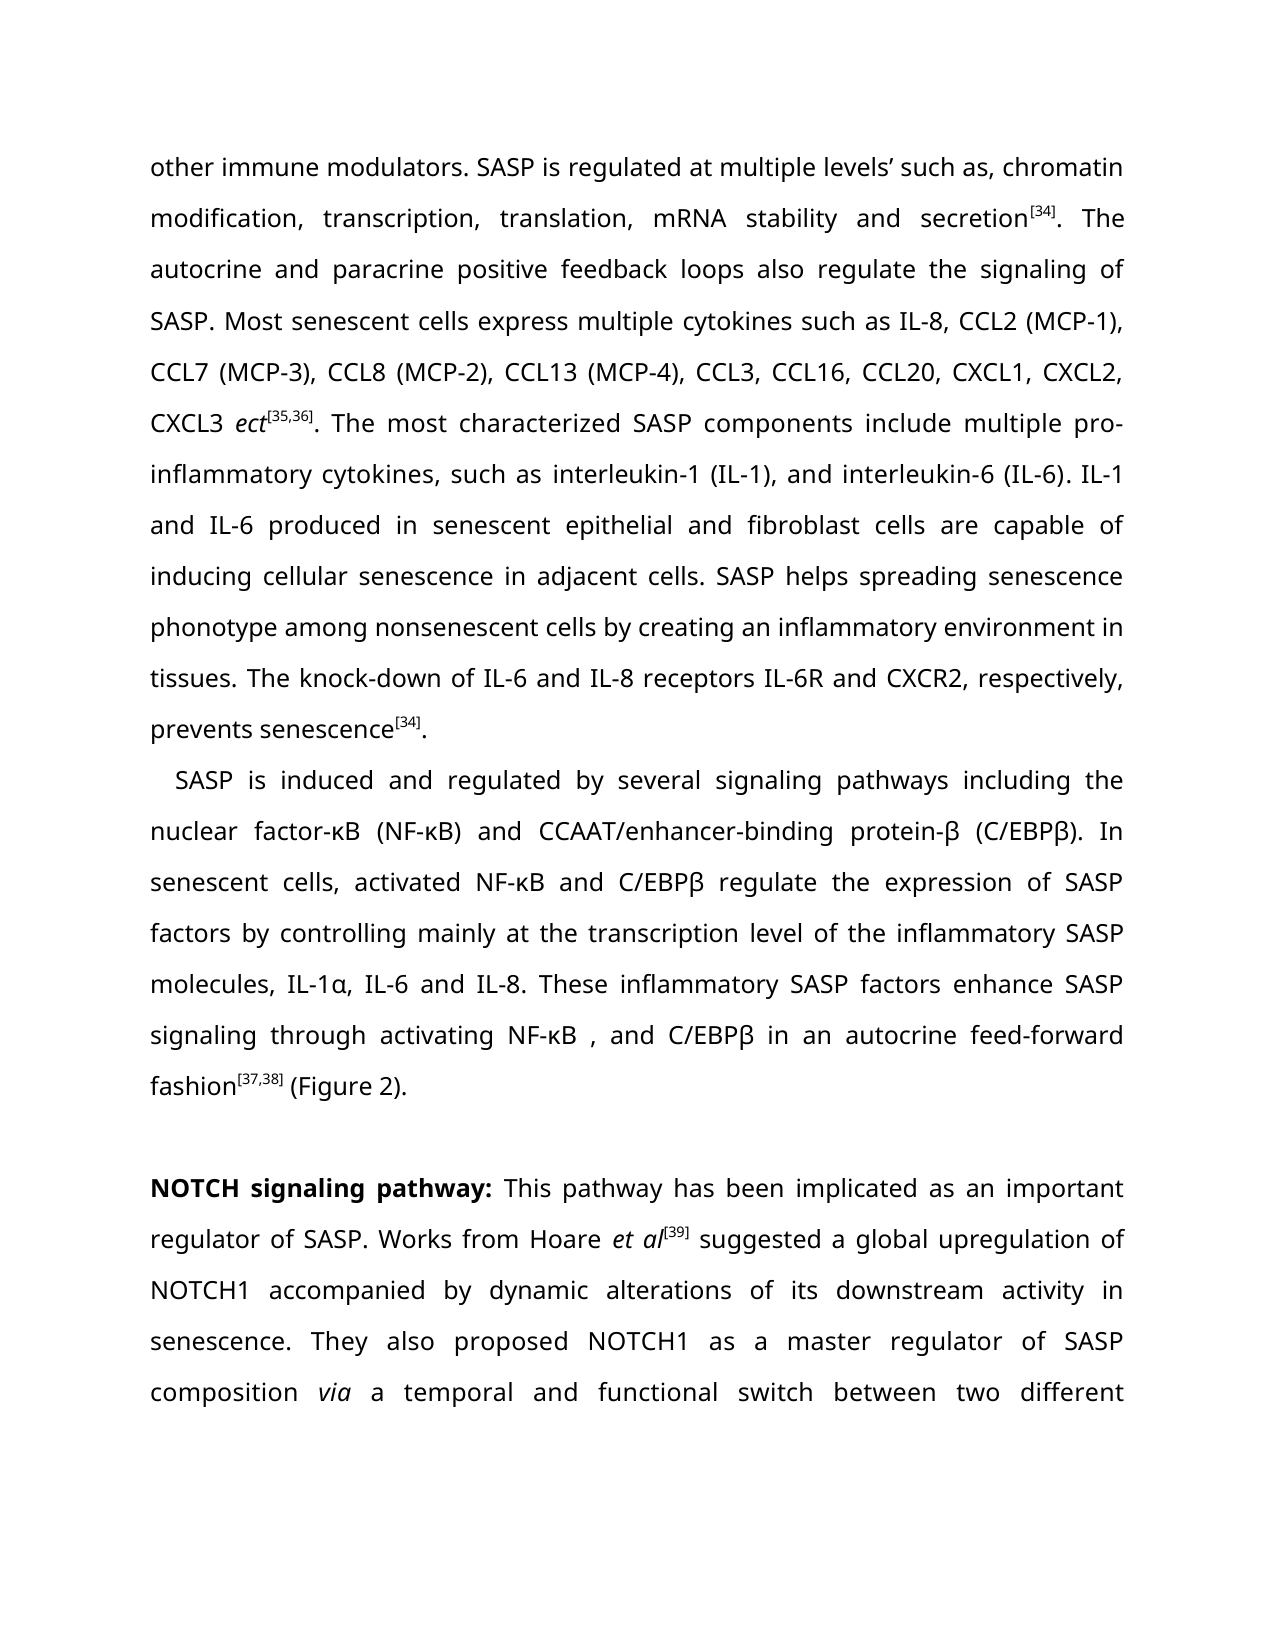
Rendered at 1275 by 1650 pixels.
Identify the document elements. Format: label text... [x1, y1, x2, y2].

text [150, 1171, 1125, 1375]
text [150, 150, 1125, 746]
text SASP is induced and regulated by several signaling pathways including the nuclear factor-κB (NF-κB) and CCAAT/enhancer-binding protein-β (C/EBPβ). In senescent cells, activated NF-κB and C/EBPβ regulate the expression of SASP factors by controlling mainly at the transcription level of the inflammatory SASP molecules, IL-1α, IL-6 and IL-8. These inflammatory SASP factors enhance SASP signaling through activating NF-κB , and C/EBPβ in an autocrine feed-forward fashion[37,38] (Figure 2). [150, 762, 1125, 1103]
